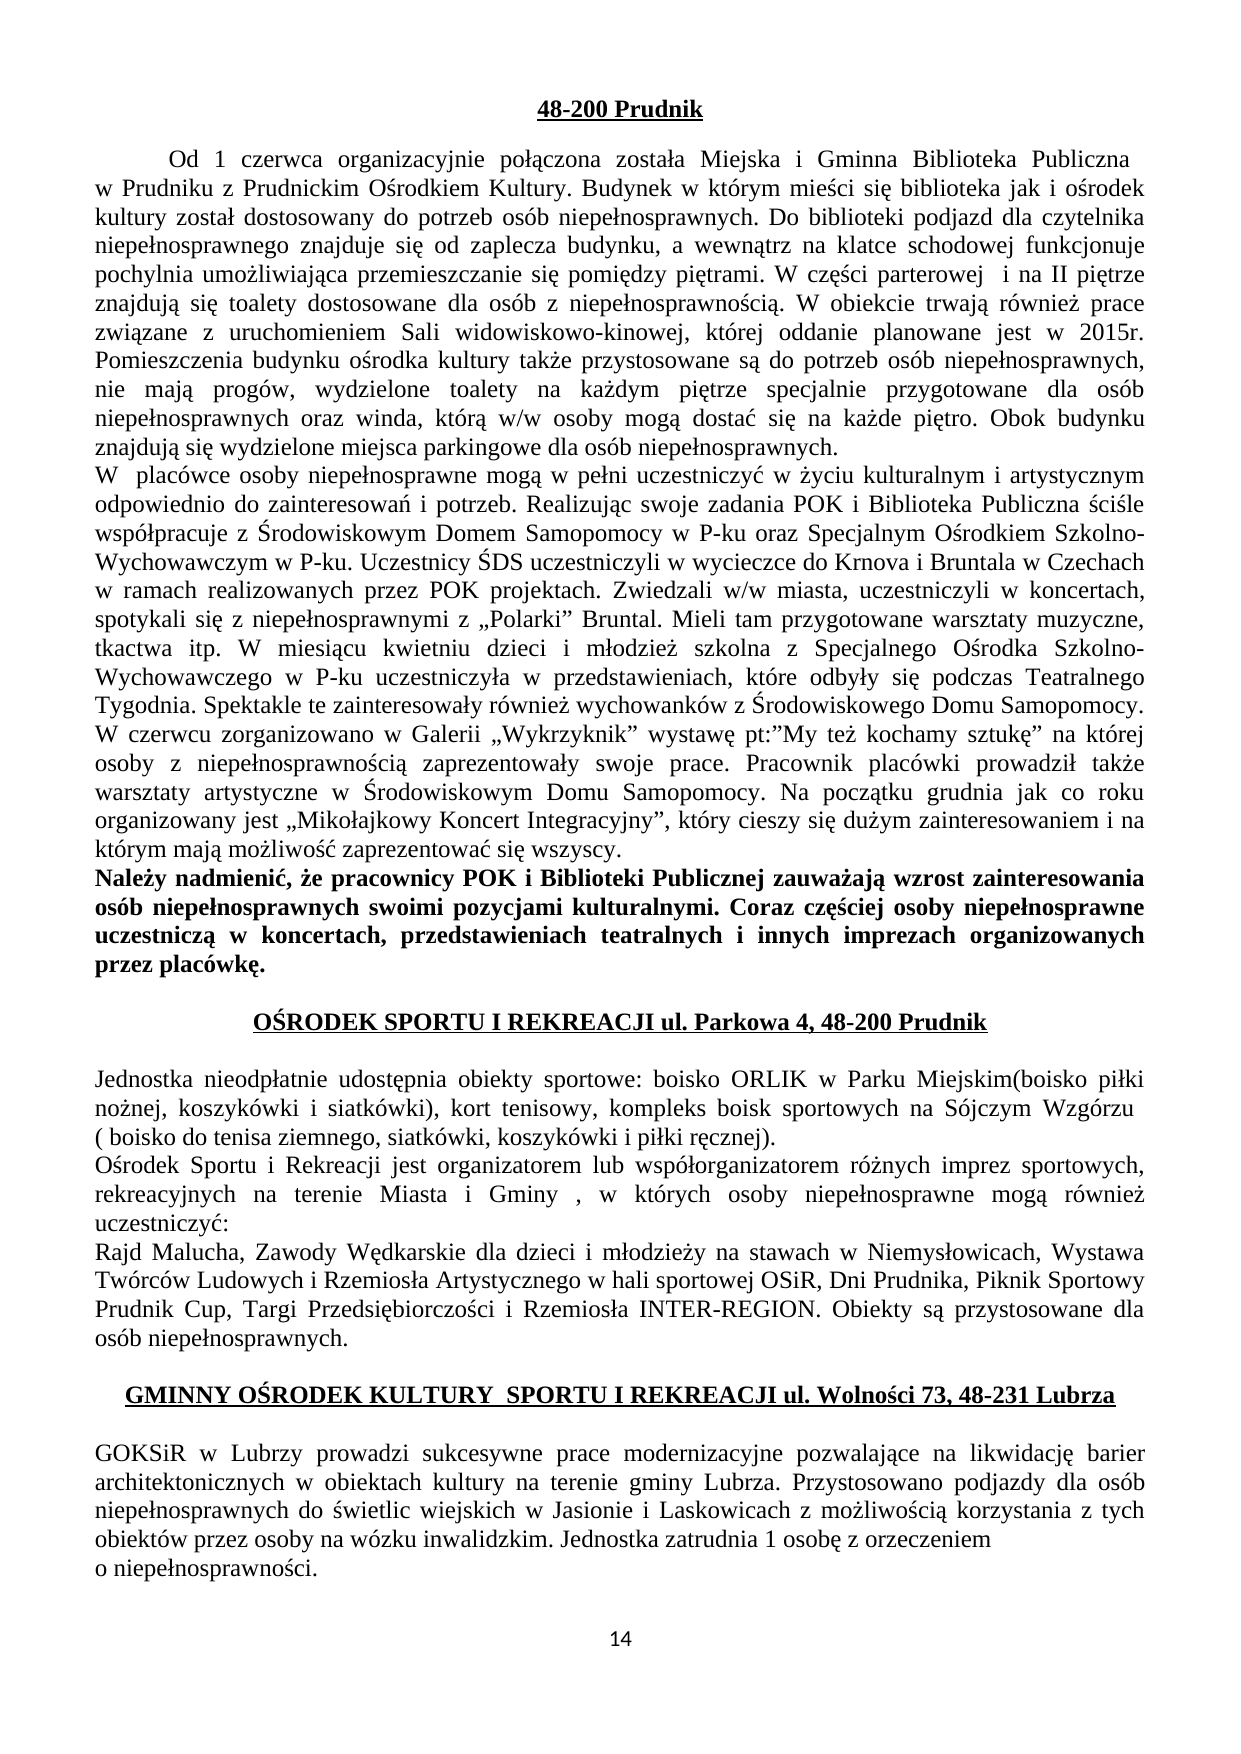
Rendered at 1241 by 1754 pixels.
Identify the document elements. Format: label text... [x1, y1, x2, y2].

text Ośrodek Sportu i Rekreacji jest organizatorem lub współorganizatorem różnych imprez sportowych, rekreacyjnych na terenie Miasta i Gminy , w których osoby niepełnosprawne mogą również uczestniczyć: [94, 1150, 1146, 1237]
text Należy nadmienić, że pracownicy POK i Biblioteki Publicznej zauważają wzrost zainteresowania osób niepełnosprawnych swoimi pozycjami kulturalnymi. Coraz częściej osoby niepełnosprawne uczestniczą w koncertach, przedstawieniach teatralnych i innych imprezach organizowanych przez placówkę. [94, 863, 1146, 978]
text W placówce osoby niepełnosprawne mogą w pełni uczestniczyć w życiu kulturalnym i artystycznym odpowiednio do zainteresowań i potrzeb. Realizując swoje zadania POK i Biblioteka Publiczna ściśle współpracuje z Środowiskowym Domem Samopomocy w P-ku oraz Specjalnym Ośrodkiem Szkolno-Wychowawczym w P-ku. Uczestnicy ŚDS uczestniczyli w wycieczce do Krnova i Bruntala w Czechach w ramach realizowanych przez POK projektach. Zwiedzali w/w miasta, uczestniczyli w koncertach, spotykali się z niepełnosprawnymi z „Polarki” Bruntal. Mieli tam przygotowane warsztaty muzyczne, tkactwa itp. W miesiącu kwietniu dzieci i młodzież szkolna z Specjalnego Ośrodka Szkolno-Wychowawczego w P-ku uczestniczyła w przedstawieniach, które odbyły się podczas Teatralnego Tygodnia. Spektakle te zainteresowały również wychowanków z Środowiskowego Domu Samopomocy. W czerwcu zorganizowano w Galerii „Wykrzyknik” wystawę pt:”My też kochamy sztukę” na której osoby z niepełnosprawnością zaprezentowały swoje prace. Pracownik placówki prowadził także warsztaty artystyczne w Środowiskowym Domu Samopomocy. Na początku grudnia jak co roku organizowany jest „Mikołajkowy Koncert Integracyjny”, który cieszy się dużym zainteresowaniem i na którym mają możliwość zaprezentować się wszyscy. [94, 460, 1146, 863]
text OŚRODEK SPORTU I REKREACJI ul. Parkowa 4, 48-200 Prudnik [94, 1007, 1146, 1035]
text Rajd Malucha, Zawody Wędkarskie dla dzieci i młodzieży na stawach w Niemysłowicach, Wystawa Twórców Ludowych i Rzemiosła Artystycznego w hali sportowej OSiR, Dni Prudnika, Piknik Sportowy Prudnik Cup, Targi Przedsiębiorczości i Rzemiosła INTER-REGION. Obiekty są przystosowane dla osób niepełnosprawnych. [94, 1237, 1146, 1352]
text Od 1 czerwca organizacyjnie połączona została Miejska i Gminna Biblioteka Publiczna w Prudniku z Prudnickim Ośrodkiem Kultury. Budynek w którym mieści się biblioteka jak i ośrodek kultury został dostosowany do potrzeb osób niepełnosprawnych. Do biblioteki podjazd dla czytelnika niepełnosprawnego znajduje się od zaplecza budynku, a wewnątrz na klatce schodowej funkcjonuje pochylnia umożliwiająca przemieszczanie się pomiędzy piętrami. W części parterowej i na II piętrze znajdują się toalety dostosowane dla osób z niepełnosprawnością. W obiekcie trwają również prace związane z uruchomieniem Sali widowiskowo-kinowej, której oddanie planowane jest w 2015r. Pomieszczenia budynku ośrodka kultury także przystosowane są do potrzeb osób niepełnosprawnych, nie mają progów, wydzielone toalety na każdym piętrze specjalnie przygotowane dla osób niepełnosprawnych oraz winda, którą w/w osoby mogą dostać się na każde piętro. Obok budynku znajdują się wydzielone miejsca parkingowe dla osób niepełnosprawnych. [94, 144, 1146, 460]
text Jednostka nieodpłatnie udostępnia obiekty sportowe: boisko ORLIK w Parku Miejskim(boisko piłki nożnej, koszykówki i siatkówki), kort tenisowy, kompleks boisk sportowych na Sójczym Wzgórzu ( boisko do tenisa ziemnego, siatkówki, koszykówki i piłki ręcznej). [94, 1064, 1146, 1150]
text o niepełnosprawności. [94, 1553, 1146, 1582]
text 48-200 Prudnik [94, 94, 1146, 123]
text GMINNY OŚRODEK KULTURY SPORTU I REKREACJI ul. Wolności 73, 48-231 Lubrza [94, 1380, 1146, 1409]
text GOKSiR w Lubrzy prowadzi sukcesywne prace modernizacyjne pozwalające na likwidację barier architektonicznych w obiektach kultury na terenie gminy Lubrza. Przystosowano podjazdy dla osób niepełnosprawnych do świetlic wiejskich w Jasionie i Laskowicach z możliwością korzystania z tych obiektów przez osoby na wózku inwalidzkim. Jednostka zatrudnia 1 osobę z orzeczeniem [94, 1438, 1146, 1553]
